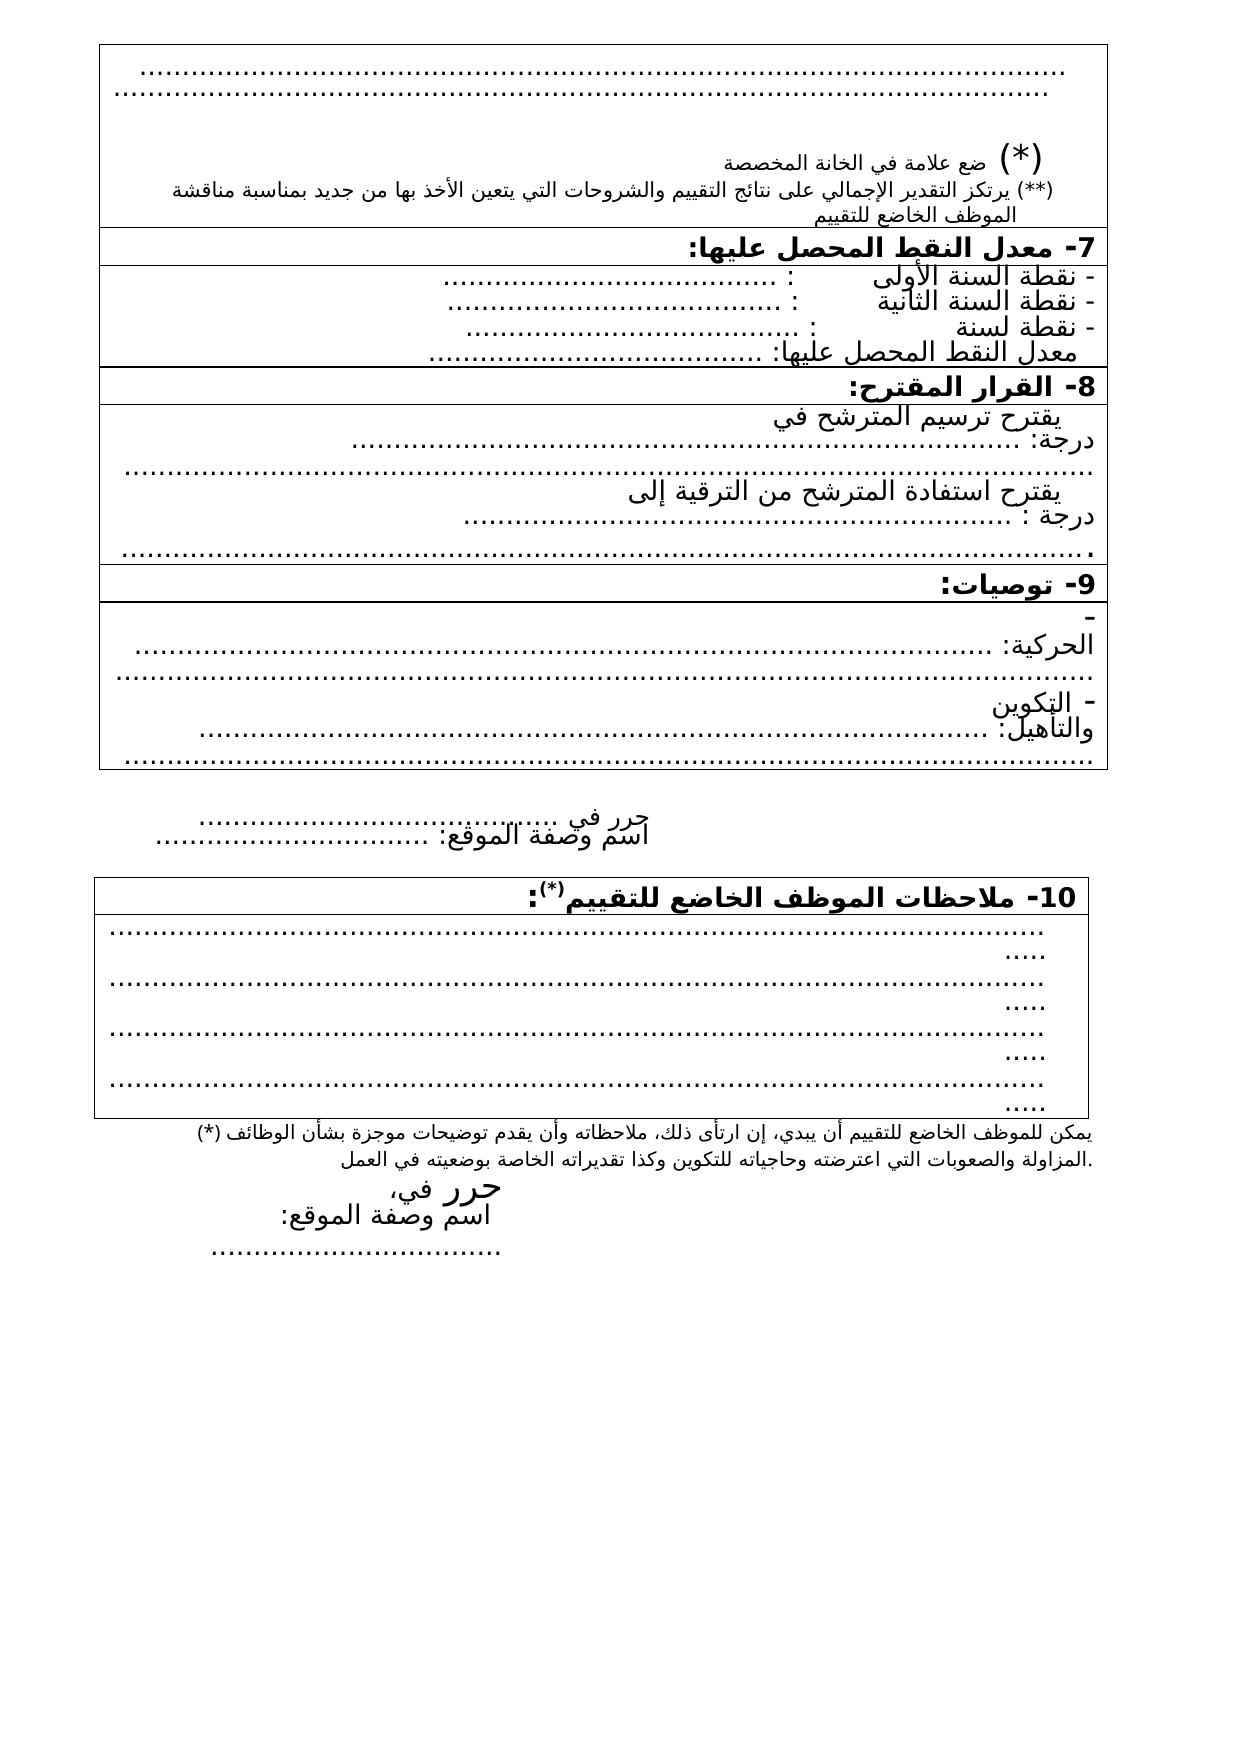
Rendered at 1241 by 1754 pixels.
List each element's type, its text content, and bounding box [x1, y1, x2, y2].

table_cell 9- توصيات: [100, 565, 1107, 601]
table_cell 7- معدل النقط المحصل عليها: [100, 228, 1107, 264]
table_cell .................................................................................................................. .................................................................................................................. .................................................................................................................. .................................................................................................................. [95, 915, 1088, 1117]
table_cell - نقطة السنة الأولى : ....................................... - نقطة السنة الثانية : ....................................... - نقطة لسنة : ....................................... معدل النقط المحصل عليها: ....................................... [100, 266, 1107, 366]
text حرر في، اسم وصفة الموقع: [148, 1172, 1093, 1231]
table_cell 8- القرار المقترح: [100, 368, 1107, 404]
text حرر في .......................................... [148, 810, 917, 829]
text اسم وصفة الموقع: ................................ [483, 829, 917, 848]
text .................................. [148, 1231, 1093, 1262]
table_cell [100, 45, 1107, 227]
table_cell يقترح ترسيم المترشح في درجة: .............................................................................. ................................................................................................................. يقترح استفادة المترشح من الترقية إلى درجة : ................................................................ ................................................................................................................. [100, 405, 1107, 564]
text (*) يمكن للموظف الخاضع للتقييم أن يبدي، إن ارتأى ذلك، ملاحظاته وأن يقدم توضيحات موجزة بشأن الوظائف المزاولة والصعوبات التي اعترضته وحاجياته للتكوين وكذا تقديراته الخاصة بوضعيته في العمل. [148, 1118, 1093, 1172]
table_header 10- ملاحظات الموظف الخاضع للتقييم(*): [95, 878, 1088, 914]
text اسم وصفة الموقع: ................................ [148, 829, 506, 848]
table_cell - الحركية: .................................................................................................... .................................................................................................................. - التكوين والتأهيل: ............................................................................................ ................................................................................................................. [100, 603, 1107, 769]
